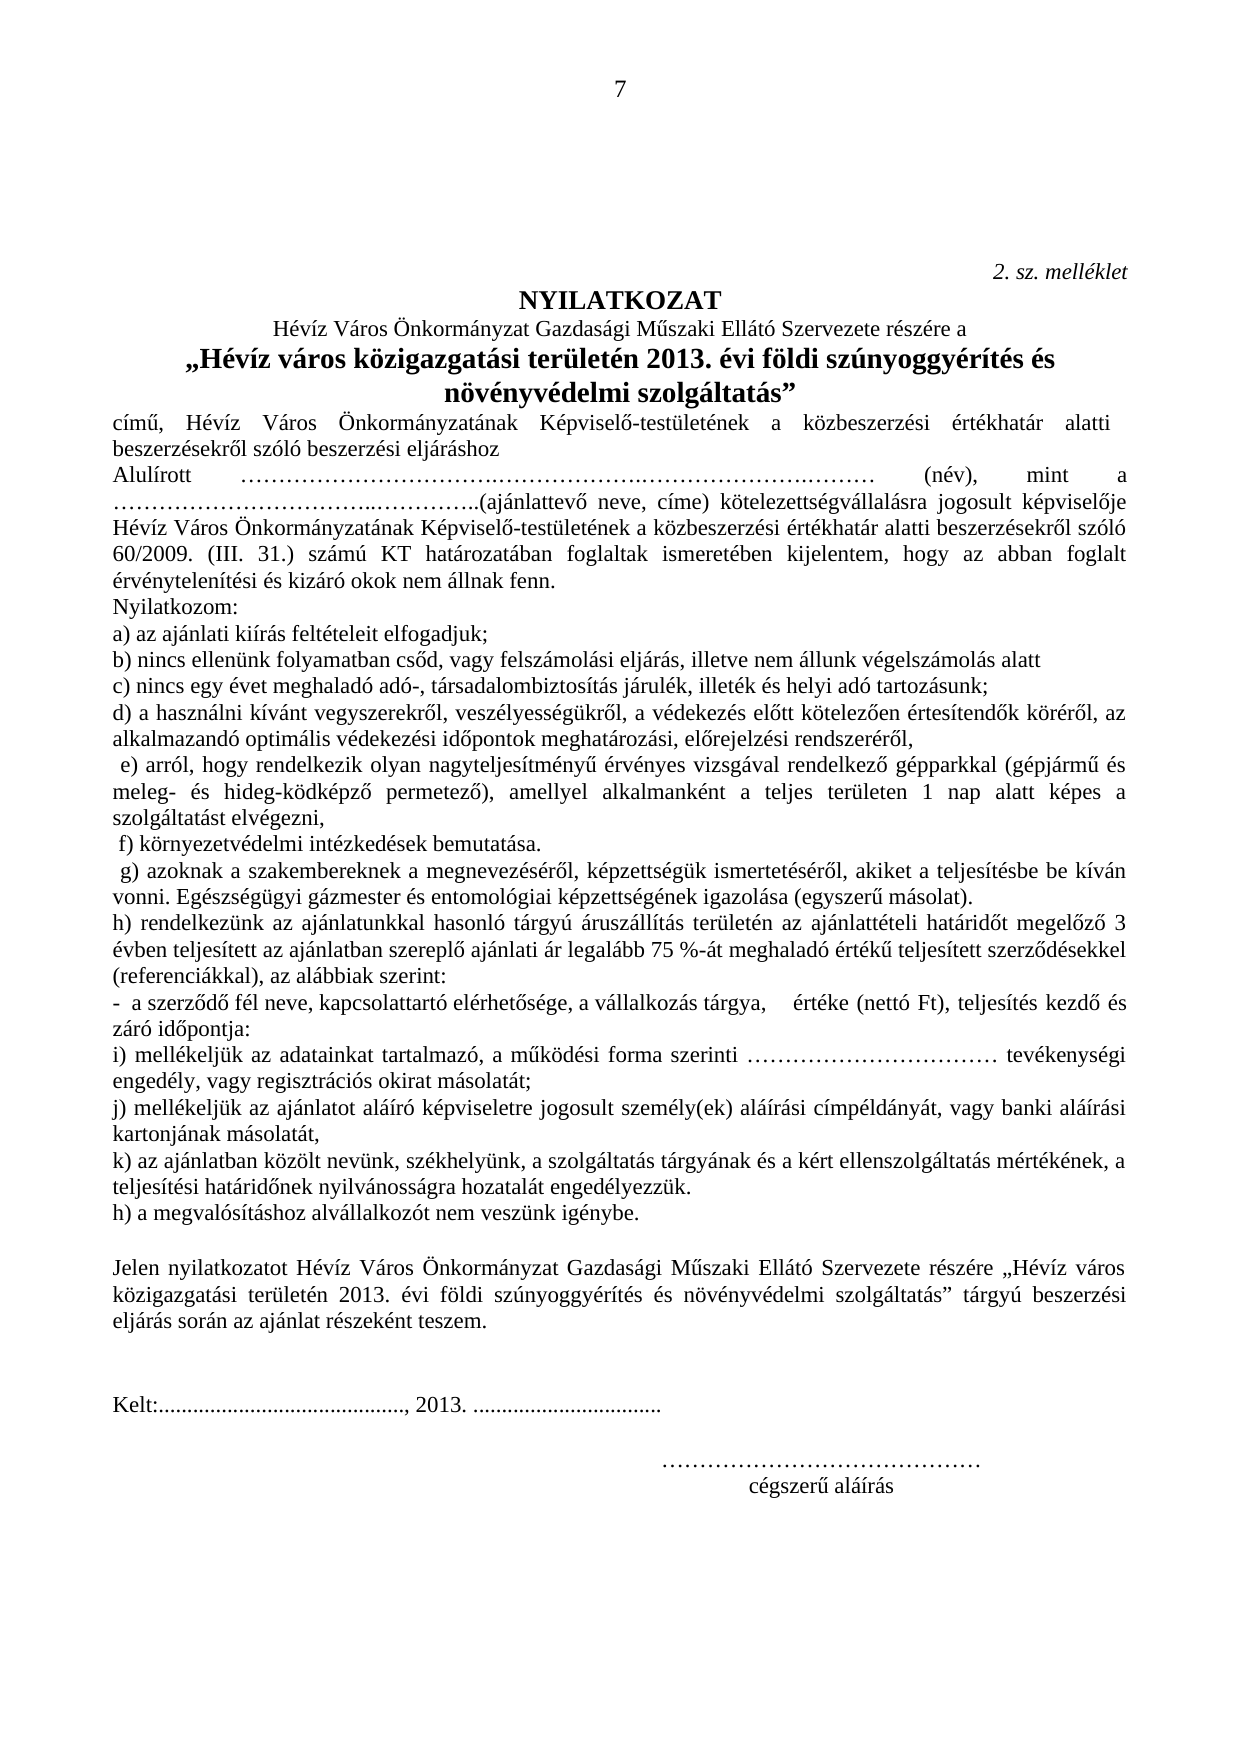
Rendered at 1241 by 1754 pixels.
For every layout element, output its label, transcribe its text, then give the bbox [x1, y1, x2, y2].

text …………………………………… [112, 1446, 1177, 1472]
text NYILATKOZAT [112, 284, 1128, 315]
text f) környezetvédelmi intézkedések bemutatása. [112, 830, 1128, 857]
text g) azoknak a szakembereknek a megnevezéséről, képzettségük ismertetéséről, akiket a teljesítésbe be kíván vonni. Egészségügyi gázmester és entomológiai képzettségének igazolása (egyszerű másolat). [112, 857, 1128, 909]
text k) az ajánlatban közölt nevünk, székhelyünk, a szolgáltatás tárgyának és a kért ellenszolgáltatás mértékének, a teljesítési határidőnek nyilvánosságra hozatalát engedélyezzük. [112, 1147, 1128, 1199]
text Kelt:..........................................., 2013. ................................. [112, 1391, 1177, 1417]
text h) a megvalósításhoz alvállalkozót nem veszünk igénybe. [112, 1199, 1128, 1226]
text e) arról, hogy rendelkezik olyan nagyteljesítményű érvényes vizsgával rendelkező gépparkkal (gépjármű és meleg- és hideg-ködképző permetező), amellyel alkalmanként a teljes területen 1 nap alatt képes a szolgáltatást elvégezni, [112, 751, 1128, 830]
text Nyilatkozom: [112, 593, 1128, 619]
text című, Hévíz Város Önkormányzatának Képviselő-testületének a közbeszerzési értékhatár alatti beszerzésekről szóló beszerzési eljáráshoz [112, 409, 1112, 461]
text „Hévíz város közigazgatási területén 2013. évi földi szúnyoggyérítés és növényvédelmi szolgáltatás” [112, 342, 1128, 409]
text cégszerű aláírás [112, 1472, 1177, 1499]
text b) nincs ellenünk folyamatban csőd, vagy felszámolási eljárás, illetve nem állunk végelszámolás alatt [112, 646, 1128, 672]
text d) a használni kívánt vegyszerekről, veszélyességükről, a védekezés előtt kötelezően értesítendők köréről, az alkalmazandó optimális védekezési időpontok meghatározási, előrejelzési rendszeréről, [112, 699, 1128, 751]
text c) nincs egy évet meghaladó adó-, társadalombiztosítás járulék, illeték és helyi adó tartozásunk; [112, 672, 1128, 699]
text - a szerződő fél neve, kapcsolattartó elérhetősége, a vállalkozás tárgya, értéke (nettó Ft), teljesítés kezdő és záró időpontja: [112, 988, 1128, 1041]
text Alulírott …………………………….……………….………………….……… (név), mint a ……………………………..…………..(ajánlattevő neve, címe) kötelezettségvállalásra jogosult képviselője Hévíz Város Önkormányzatának Képviselő-testületének a közbeszerzési értékhatár alatti beszerzésekről szóló 60/2009. (III. 31.) számú KT határozatában foglaltak ismeretében kijelentem, hogy az abban foglalt érvénytelenítési és kizáró okok nem állnak fenn. [112, 461, 1128, 593]
text a) az ajánlati kiírás feltételeit elfogadjuk; [112, 619, 1128, 646]
text 2. sz. melléklet [187, 258, 1128, 284]
text Jelen nyilatkozatot Hévíz Város Önkormányzat Gazdasági Műszaki Ellátó Szervezete részére „Hévíz város közigazgatási területén 2013. évi földi szúnyoggyérítés és növényvédelmi szolgáltatás” tárgyú beszerzési eljárás során az ajánlat részeként teszem. [112, 1254, 1128, 1333]
text i) mellékeljük az adatainkat tartalmazó, a működési forma szerinti …………………………… tevékenységi engedély, vagy regisztrációs okirat másolatát; [112, 1041, 1128, 1094]
text j) mellékeljük az ajánlatot aláíró képviseletre jogosult személy(ek) aláírási címpéldányát, vagy banki aláírási kartonjának másolatát, [112, 1094, 1128, 1147]
text h) rendelkezünk az ajánlatunkkal hasonló tárgyú áruszállítás területén az ajánlattételi határidőt megelőző 3 évben teljesített az ajánlatban szereplő ajánlati ár legalább 75 %-át meghaladó értékű teljesített szerződésekkel (referenciákkal), az alábbiak szerint: [112, 909, 1128, 988]
text Hévíz Város Önkormányzat Gazdasági Műszaki Ellátó Szervezete részére a [112, 315, 1128, 342]
